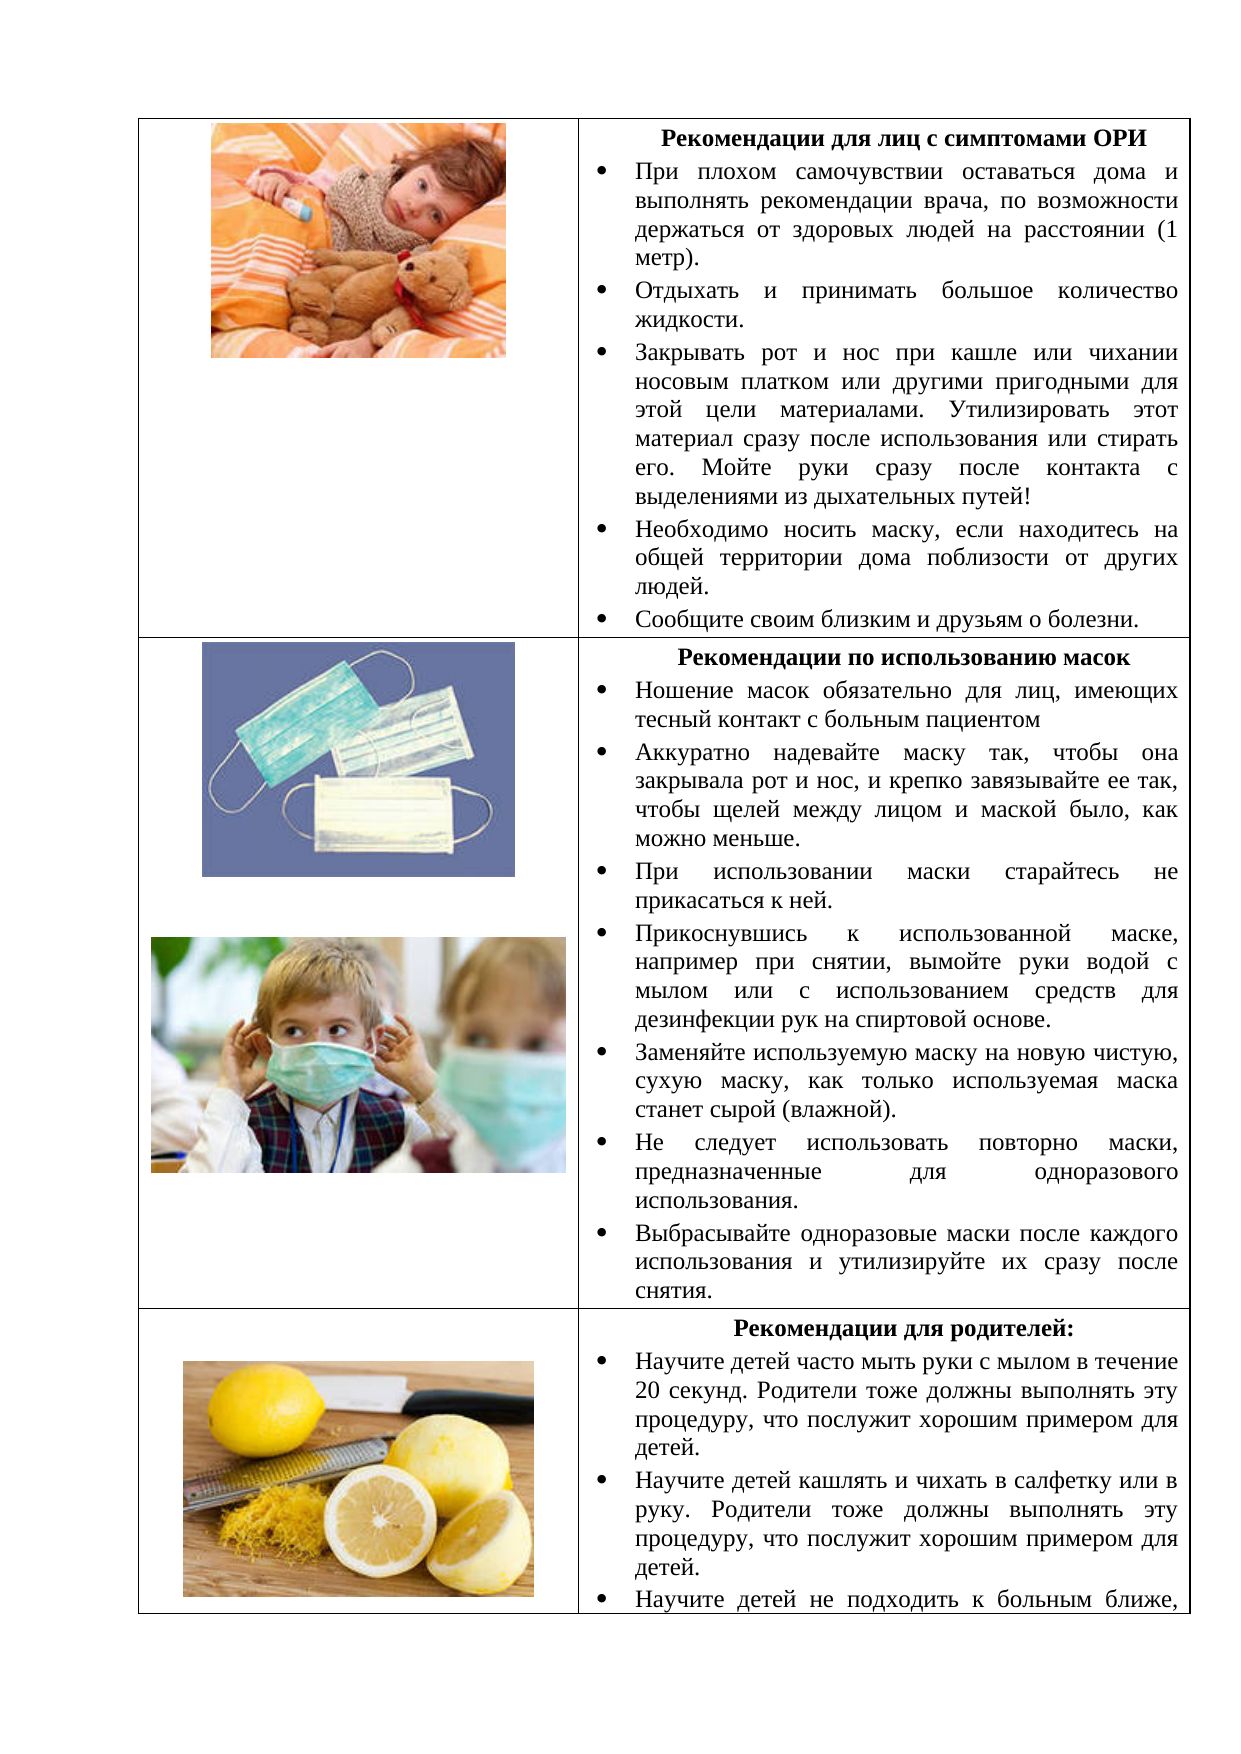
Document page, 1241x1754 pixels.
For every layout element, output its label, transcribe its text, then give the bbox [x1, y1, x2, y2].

picture [183, 1361, 534, 1597]
picture [202, 642, 515, 877]
table_cell [139, 638, 578, 1308]
table_cell [139, 1309, 578, 1613]
picture [151, 937, 566, 1173]
picture [211, 123, 506, 358]
table_cell Рекомендации по использованию масок Ношение масок обязательно для лиц, имеющих тесный контакт с больным пациентом Аккуратно надевайте маску так, чтобы она закрывала рот и нос, и крепко завязывайте ее так, чтобы щелей между лицом и маской было, как можно меньше. При использовании маски старайтесь не прикасаться к ней. Прикоснувшись к использованной маске, например при снятии, вымойте руки водой с мылом или с использованием средств для дезинфекции рук на спиртовой основе. Заменяйте используемую маску на новую чистую, сухую маску, как только используемая маска станет сырой (влажной). Не следует использовать повторно маски, предназначенные для одноразового использования. Выбрасывайте одноразовые маски после каждого использования и утилизируйте их сразу после снятия. [579, 638, 1189, 1308]
table_cell [139, 119, 578, 637]
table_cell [579, 1309, 1189, 1613]
table_cell Рекомендации для лиц с симптомами ОРИ При плохом самочувствии оставаться дома и выполнять рекомендации врача, по возможности держаться от здоровых людей на расстоянии (1 метр). Отдыхать и принимать большое количество жидкости. Закрывать рот и нос при кашле или чихании носовым платком или другими пригодными для этой цели материалами. Утилизировать этот материал сразу после использования или стирать его. Мойте руки сразу после контакта с выделениями из дыхательных путей! Необходимо носить маску, если находитесь на общей территории дома поблизости от других людей. Сообщите своим близким и друзьям о болезни. [579, 119, 1189, 637]
